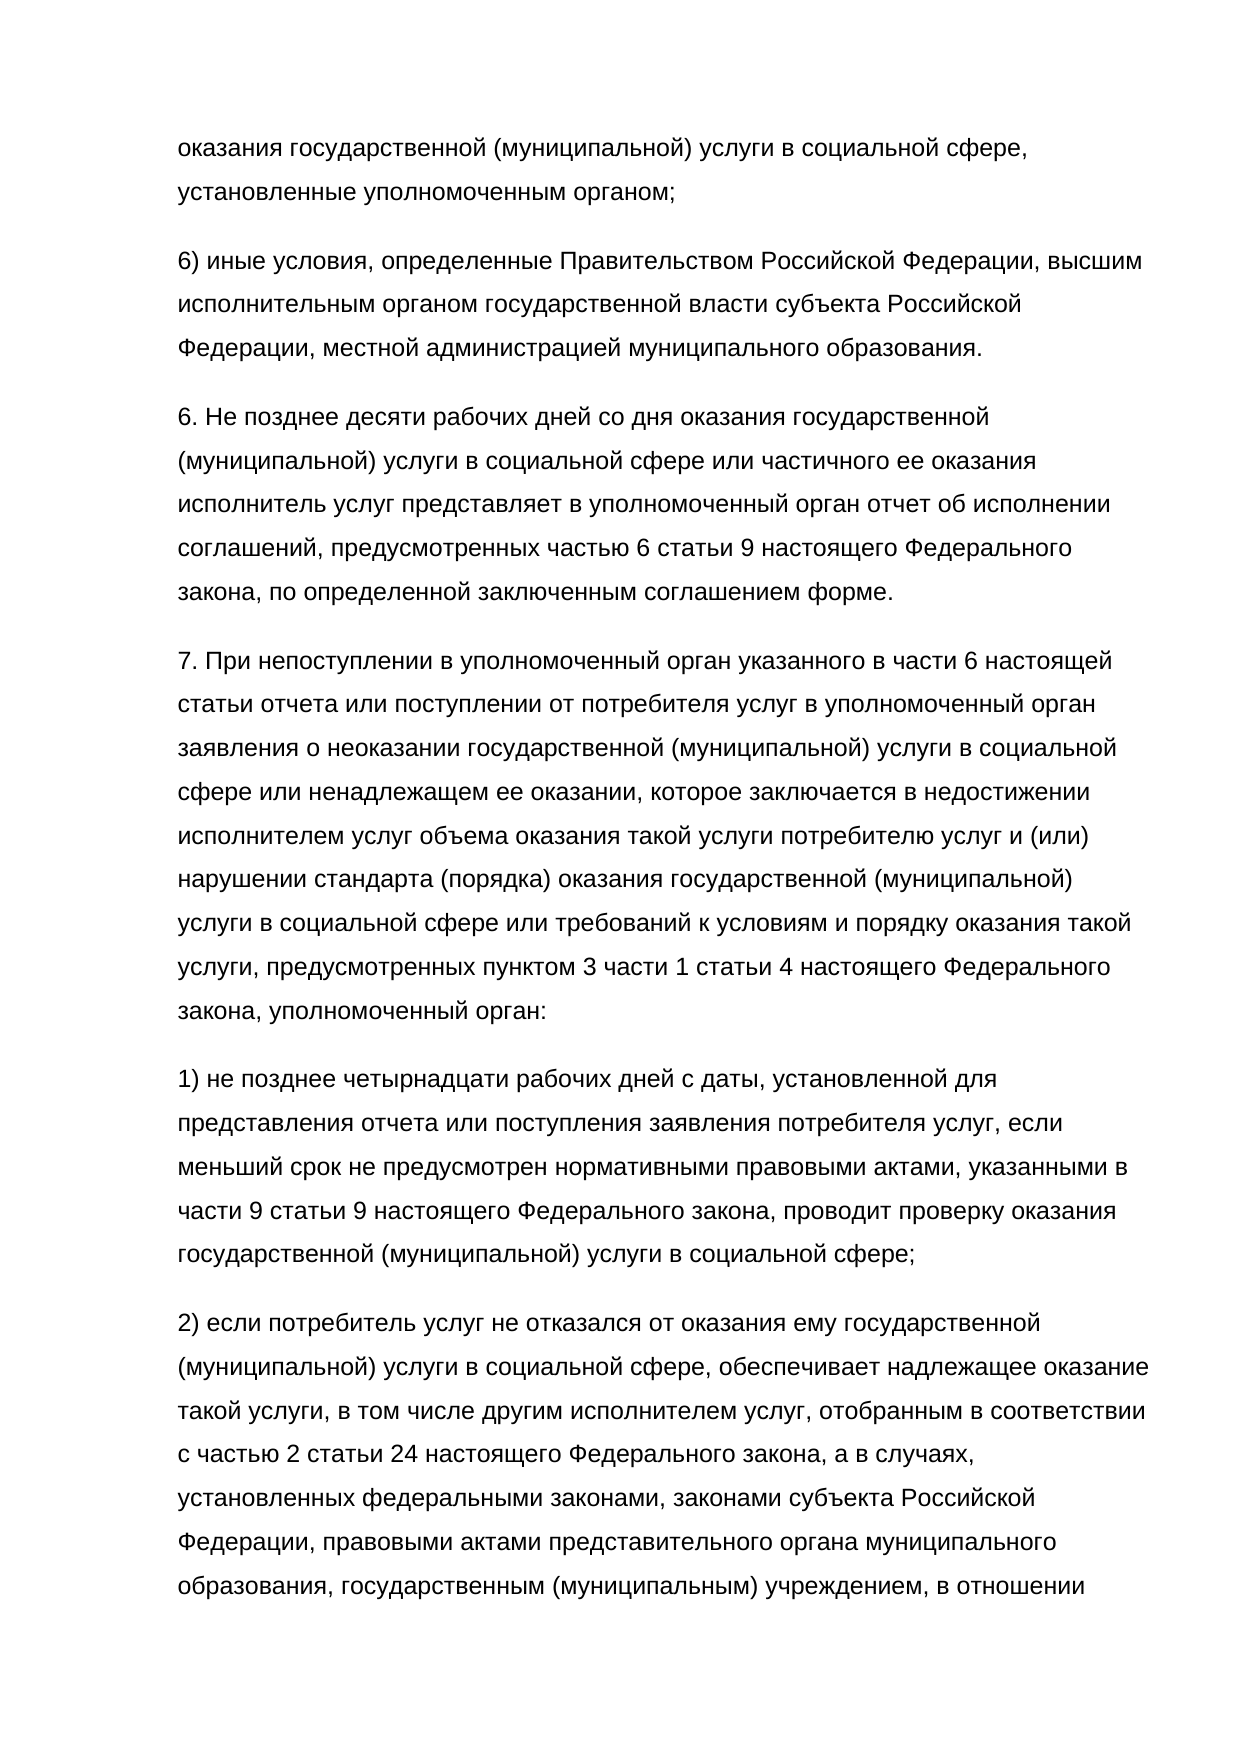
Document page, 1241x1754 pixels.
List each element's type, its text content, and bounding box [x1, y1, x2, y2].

text 6) иные условия, определенные Правительством Российской Федерации, высшим исполнительным органом государственной власти субъекта Российской Федерации, местной администрацией муниципального образования. [177, 231, 1152, 362]
text 1) не позднее четырнадцати рабочих дней с даты, установленной для представления отчета или поступления заявления потребителя услуг, если меньший срок не предусмотрен нормативными правовыми актами, указанными в части 9 статьи 9 настоящего Федерального закона, проводит проверку оказания государственной (муниципальной) услуги в социальной сфере; [177, 1049, 1152, 1268]
text 7. При непоступлении в уполномоченный орган указанного в части 6 настоящей статьи отчета или поступлении от потребителя услуг в уполномоченный орган заявления о неоказании государственной (муниципальной) услуги в социальной сфере или ненадлежащем ее оказании, которое заключается в недостижении исполнителем услуг объема оказания такой услуги потребителю услуг и (или) нарушении стандарта (порядка) оказания государственной (муниципальной) услуги в социальной сфере или требований к условиям и порядку оказания такой услуги, предусмотренных пунктом 3 части 1 статьи 4 настоящего Федерального закона, уполномоченный орган: [177, 631, 1152, 1024]
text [177, 1293, 1152, 1599]
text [177, 118, 1152, 206]
text 6. Не позднее десяти рабочих дней со дня оказания государственной (муниципальной) услуги в социальной сфере или частичного ее оказания исполнитель услуг представляет в уполномоченный орган отчет об исполнении соглашений, предусмотренных частью 6 статьи 9 настоящего Федерального закона, по определенной заключенным соглашением форме. [177, 387, 1152, 606]
